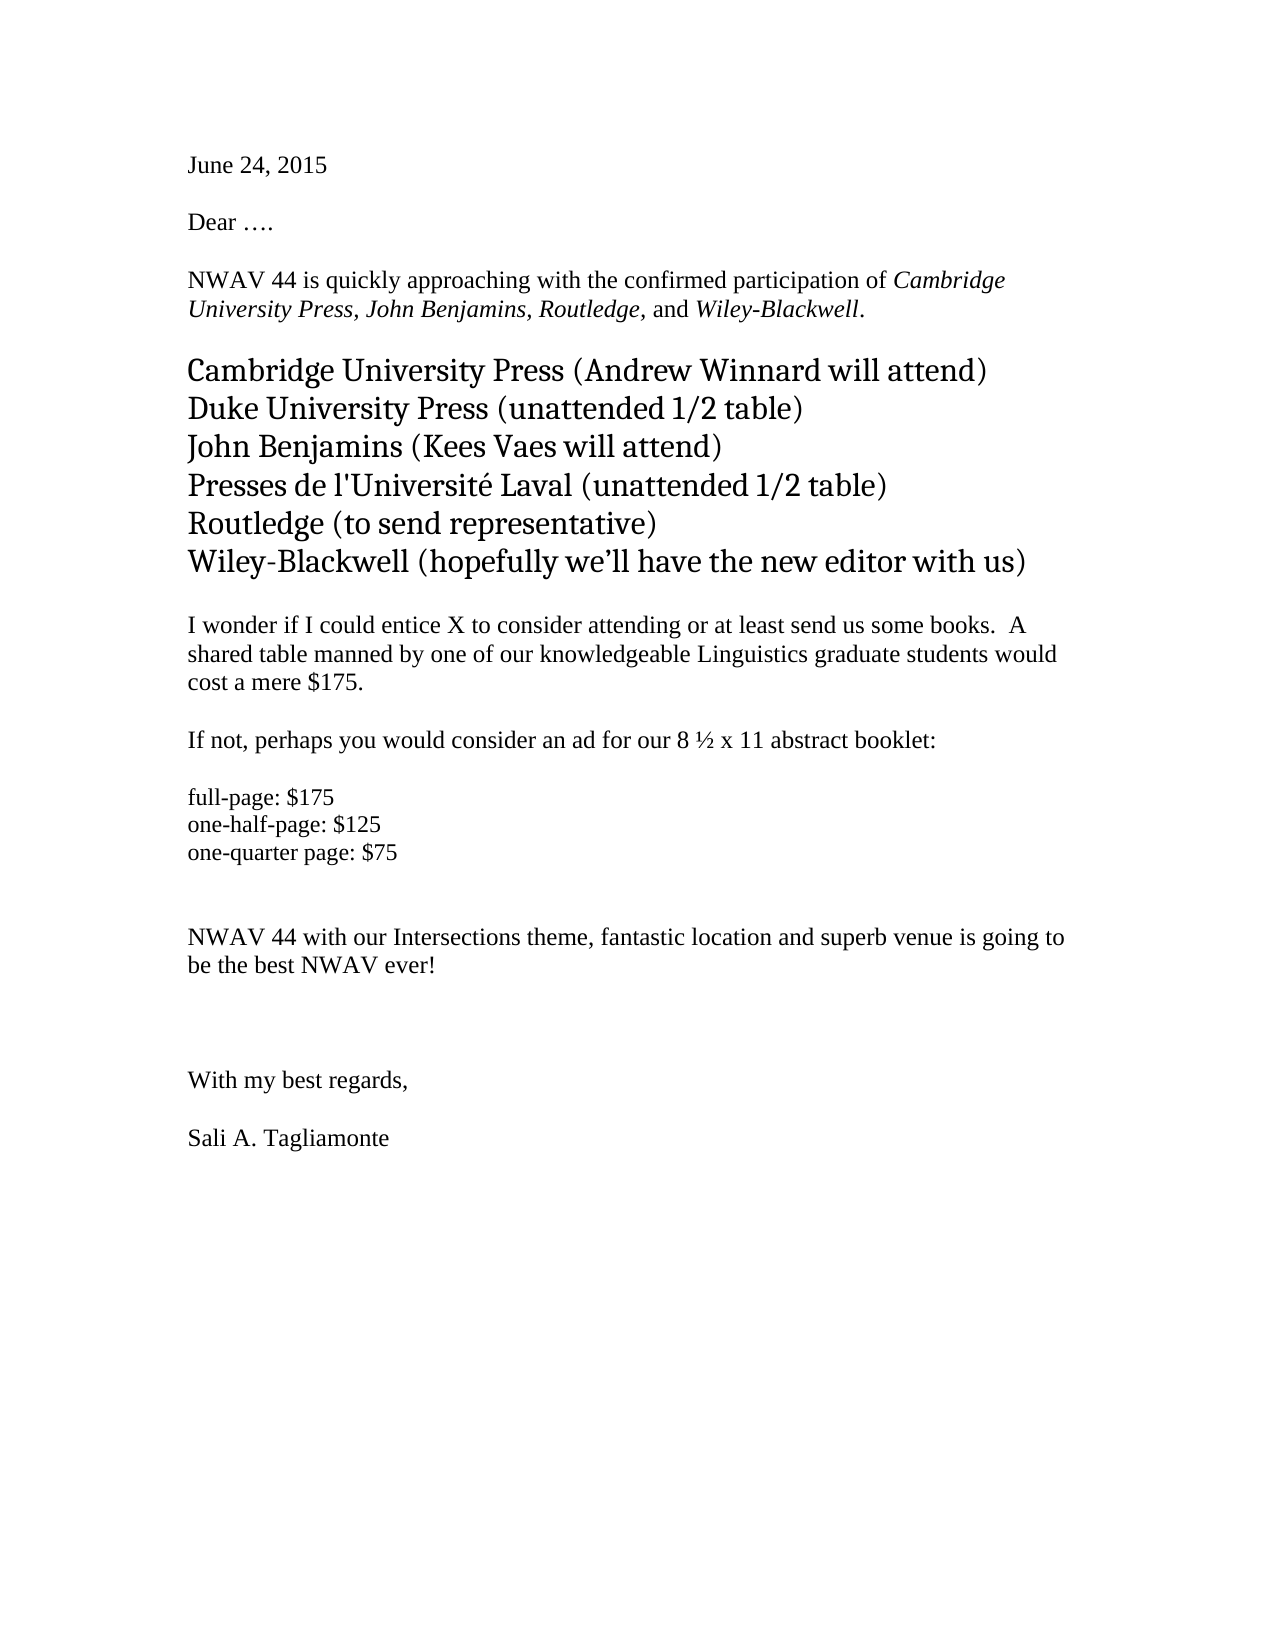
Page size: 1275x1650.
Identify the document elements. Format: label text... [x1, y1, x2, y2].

text one-quarter page: $75 [187, 838, 1087, 865]
text NWAV 44 with our Intersections theme, fantastic location and superb venue is going to be the best NWAV ever! [187, 922, 1087, 979]
text I wonder if I could entice X to consider attending or at least send us some books. A shared table manned by one of our knowledgeable Linguistics graduate students would cost a mere $175. [187, 610, 1087, 696]
text Routledge (to send representative) [187, 504, 1087, 543]
text Sali A. Tagliamonte [187, 1123, 1087, 1152]
text one-half-page: $125 [187, 810, 1087, 838]
text NWAV 44 is quickly approaching with the confirmed participation of Cambridge University Press, John Benjamins, Routledge, and Wiley-Blackwell. [187, 265, 1087, 322]
text Presses de l'Université Laval (unattended 1/2 table) [187, 466, 1087, 504]
text Dear …. [187, 207, 1087, 236]
text With my best regards, [187, 1065, 1087, 1094]
text John Benjamins (Kees Vaes will attend) [187, 428, 1087, 466]
text Duke University Press (unattended 1/2 table) [187, 389, 1087, 428]
text June 24, 2015 [187, 150, 1087, 179]
text full-page: $175 [187, 782, 1087, 810]
text Wiley-Blackwell (hopefully we’ll have the new editor with us) [187, 543, 1087, 581]
text Cambridge University Press (Andrew Winnard will attend) [187, 351, 1087, 389]
text If not, perhaps you would consider an ad for our 8 ½ x 11 abstract booklet: [187, 725, 1087, 754]
